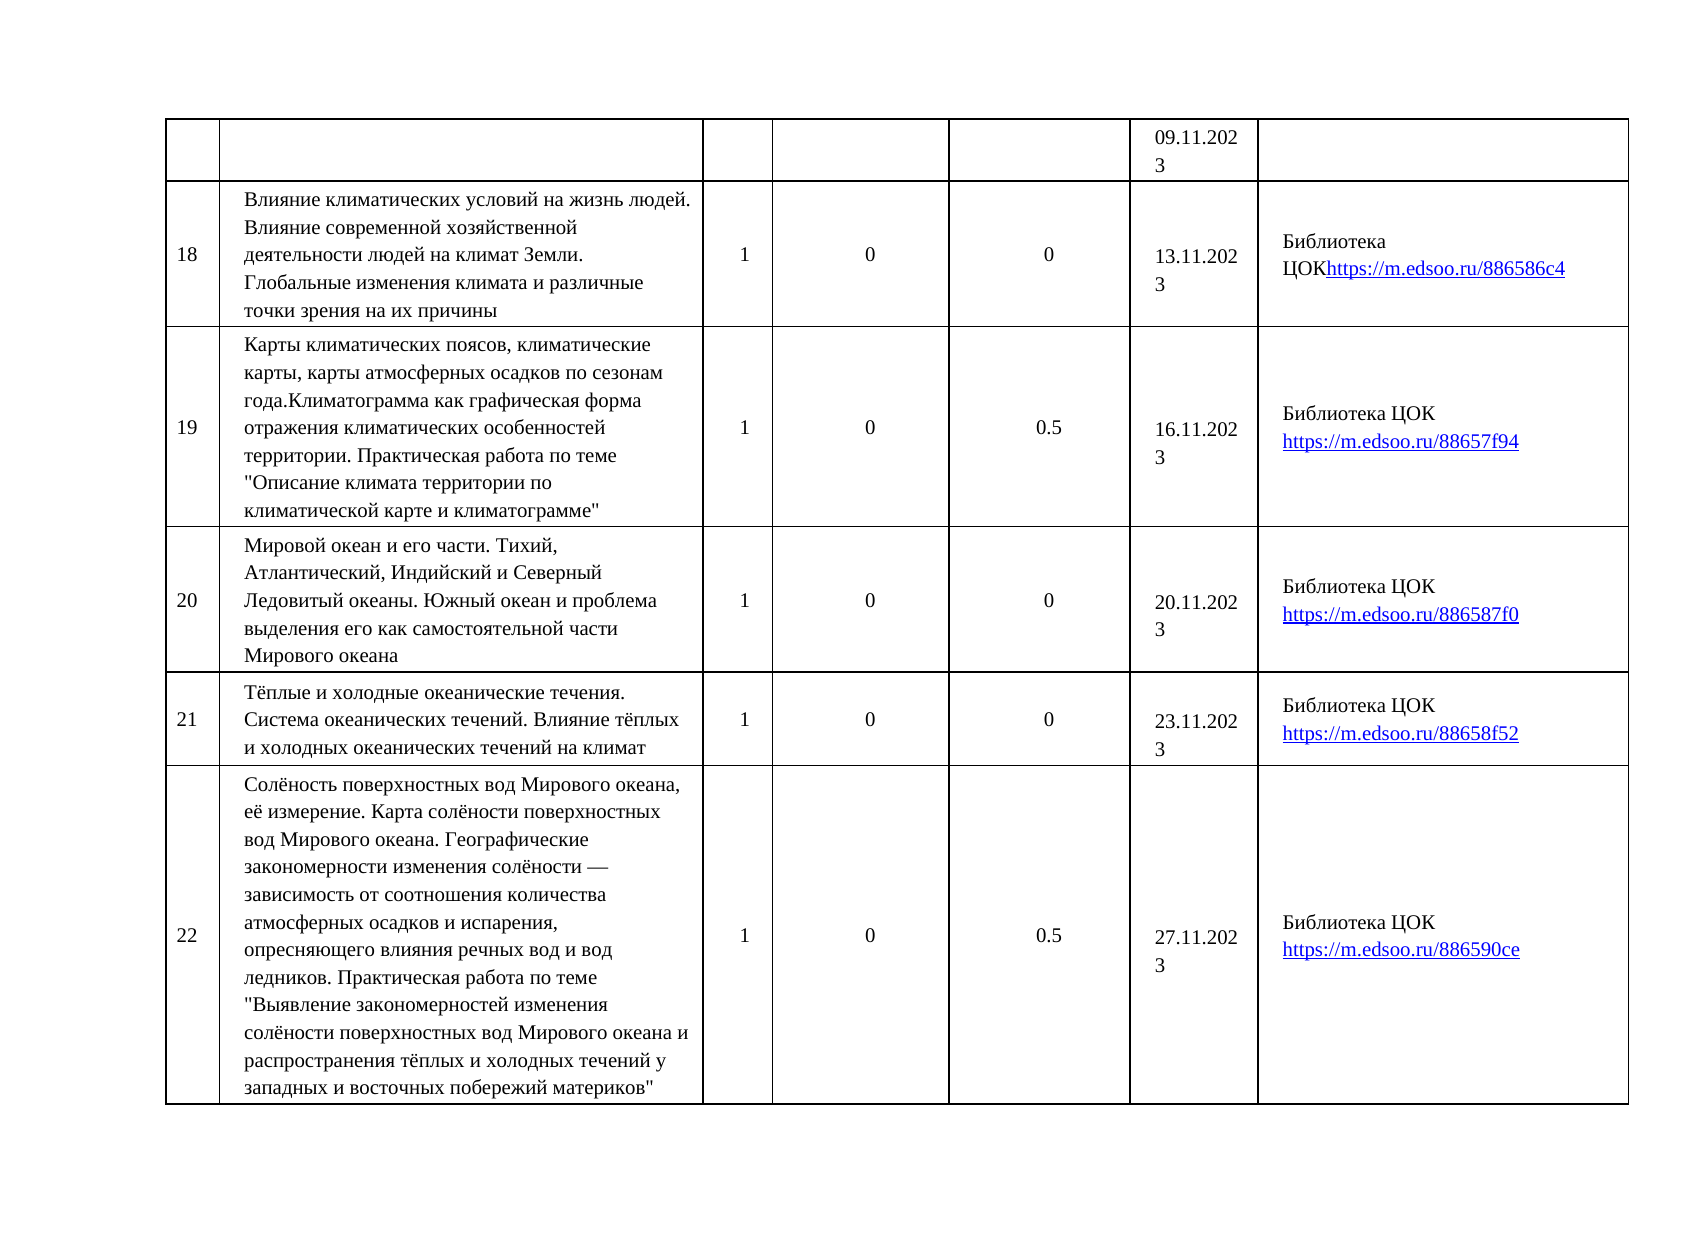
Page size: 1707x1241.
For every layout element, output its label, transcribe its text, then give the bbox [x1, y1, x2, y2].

table_cell 1 [704, 673, 772, 765]
table_cell 1 [704, 766, 772, 1103]
table_cell 0 [773, 182, 948, 326]
table_cell 0 [773, 327, 948, 526]
table_cell Влияние климатических условий на жизнь людей. Влияние современной хозяйственной деятельности людей на климат Земли. Глобальные изменения климата и различные точки зрения на их причины [220, 182, 702, 326]
table_cell 22 [167, 766, 219, 1103]
table_cell 0 [950, 673, 1129, 765]
table_cell 0 [950, 527, 1129, 671]
table_cell 1 [704, 120, 772, 180]
table_cell 0.5 [950, 327, 1129, 526]
table_cell 16.11.2023 [1131, 327, 1257, 526]
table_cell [220, 120, 702, 180]
table_cell 0 [950, 120, 1129, 180]
table_cell 13.11.2023 [1131, 182, 1257, 326]
table_cell 27.11.2023 [1131, 766, 1257, 1103]
table_cell 1 [704, 327, 772, 526]
table_cell 18 [167, 182, 219, 326]
table_cell 1 [704, 527, 772, 671]
table_cell 23.11.2023 [1131, 673, 1257, 765]
table_cell Солёность поверхностных вод Мирового океана, её измерение. Карта солёности поверхностных вод Мирового океана. Географические закономерности изменения солёности — зависимость от соотношения количества атмосферных осадков и испарения, опресняющего влияния речных вод и вод ледников. Практическая работа по теме "Выявление закономерностей изменения солёности поверхностных вод Мирового океана и распространения тёплых и холодных течений у западных и восточных побережий материков" [220, 766, 702, 1103]
table_cell Библиотека ЦОК https://m.edsoo.ru/886590ce [1259, 766, 1628, 1103]
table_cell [1259, 120, 1628, 180]
table_cell 1 [704, 182, 772, 326]
table_cell Карты климатических поясов, климатические карты, карты атмосферных осадков по сезонам года.Климатограмма как графическая форма отражения климатических особенностей территории. Практическая работа по теме "Описание климата территории по климатической карте и климатограмме" [220, 327, 702, 526]
table_cell 09.11.2023 [1131, 120, 1257, 180]
table_cell Библиотека ЦОК https://m.edsoo.ru/88657f94 [1259, 327, 1628, 526]
table_cell 0 [773, 673, 948, 765]
table_cell 0.5 [950, 766, 1129, 1103]
table_cell 0 [773, 766, 948, 1103]
table_cell 19 [167, 327, 219, 526]
table_cell 0 [773, 527, 948, 671]
table_cell 0 [950, 182, 1129, 326]
table_cell 21 [167, 673, 219, 765]
table_cell Тёплые и холодные океанические течения. Система океанических течений. Влияние тёплых и холодных океанических течений на климат [220, 673, 702, 765]
table_cell Мировой океан и его части. Тихий, Атлантический, Индийский и Северный Ледовитый океаны. Южный океан и проблема выделения его как самостоятельной части Мирового океана [220, 527, 702, 671]
table_cell 17 [167, 120, 219, 180]
table_cell 0 [773, 120, 948, 180]
table_cell 20 [167, 527, 219, 671]
table_cell 20.11.2023 [1131, 527, 1257, 671]
table_cell Библиотека ЦОК https://m.edsoo.ru/886587f0 [1259, 527, 1628, 671]
table_cell Библиотека ЦОКhttps://m.edsoo.ru/886586c4 [1259, 182, 1628, 326]
table_cell Библиотека ЦОК https://m.edsoo.ru/88658f52 [1259, 673, 1628, 765]
